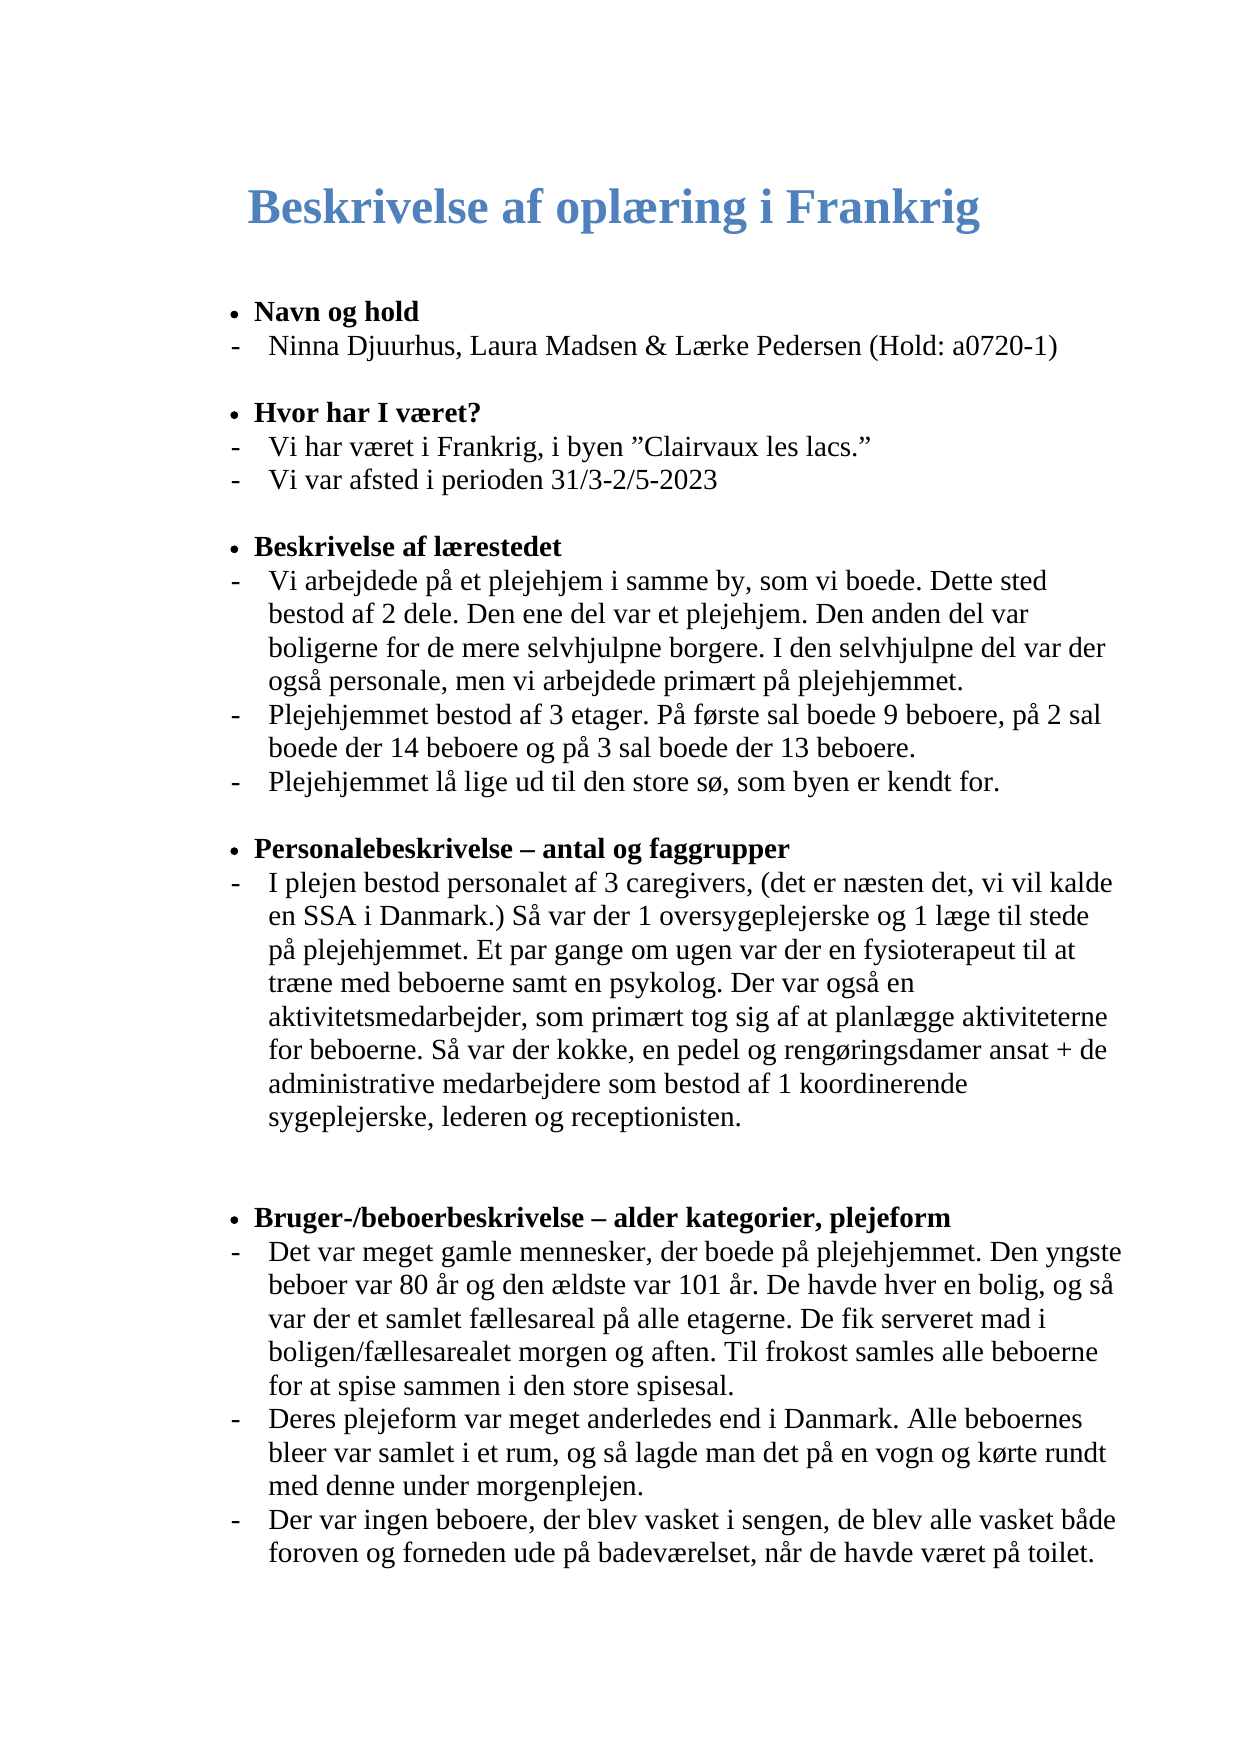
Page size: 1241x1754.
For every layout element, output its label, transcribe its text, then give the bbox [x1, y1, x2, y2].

list Deres plejeform var meget anderledes end i Danmark. Alle beboernes bleer var samlet i et rum, og så lagde man det på en vogn og kørte rundt med denne under morgenplejen. [231, 1401, 1122, 1502]
list Bruger-/beboerbeskrivelse – alder kategorier, plejeform [231, 1200, 1122, 1234]
list I plejen bestod personalet af 3 caregivers, (det er næsten det, vi vil kalde en SSA i Danmark.) Så var der 1 oversygeplejerske og 1 læge til stede på plejehjemmet. Et par gange om ugen var der en fysioterapeut til at træne med beboerne samt en psykolog. Der var også en aktivitetsmedarbejder, som primært tog sig af at planlægge aktiviteterne for beboerne. Så var der kokke, en pedel og rengøringsdamer ansat + de administrative medarbejdere som bestod af 1 koordinerende sygeplejerske, lederen og receptionisten. [231, 865, 1122, 1133]
list Beskrivelse af lærestedet [231, 529, 1122, 563]
list Ninna Djuurhus, Laura Madsen & Lærke Pedersen (Hold: a0720-1) [231, 328, 1122, 362]
text Beskrivelse af oplæring i Frankrig [118, 177, 1122, 235]
list Plejehjemmet lå lige ud til den store sø, som byen er kendt for. [231, 764, 1122, 798]
list Personalebeskrivelse – antal og faggrupper [231, 831, 1122, 865]
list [231, 1502, 1122, 1569]
list Vi var afsted i perioden 31/3-2/5-2023 [231, 462, 1122, 496]
list Vi har været i Frankrig, i byen ”Clairvaux les lacs.” [231, 429, 1122, 462]
list Det var meget gamle mennesker, der boede på plejehjemmet. Den yngste beboer var 80 år og den ældste var 101 år. De havde hver en bolig, og så var der et samlet fællesareal på alle etagerne. De fik serveret mad i boligen/fællesarealet morgen og aften. Til frokost samles alle beboerne for at spise sammen i den store spisesal. [231, 1234, 1122, 1401]
list Hvor har I været? [231, 395, 1122, 429]
list Navn og hold [231, 294, 1122, 328]
list Vi arbejdede på et plejehjem i samme by, som vi boede. Dette sted bestod af 2 dele. Den ene del var et plejehjem. Den anden del var boligerne for de mere selvhjulpne borgere. I den selvhjulpne del var der også personale, men vi arbejdede primært på plejehjemmet. [231, 563, 1122, 697]
list Plejehjemmet bestod af 3 etager. På første sal boede 9 beboere, på 2 sal boede der 14 beboere og på 3 sal boede der 13 beboere. [231, 697, 1122, 764]
